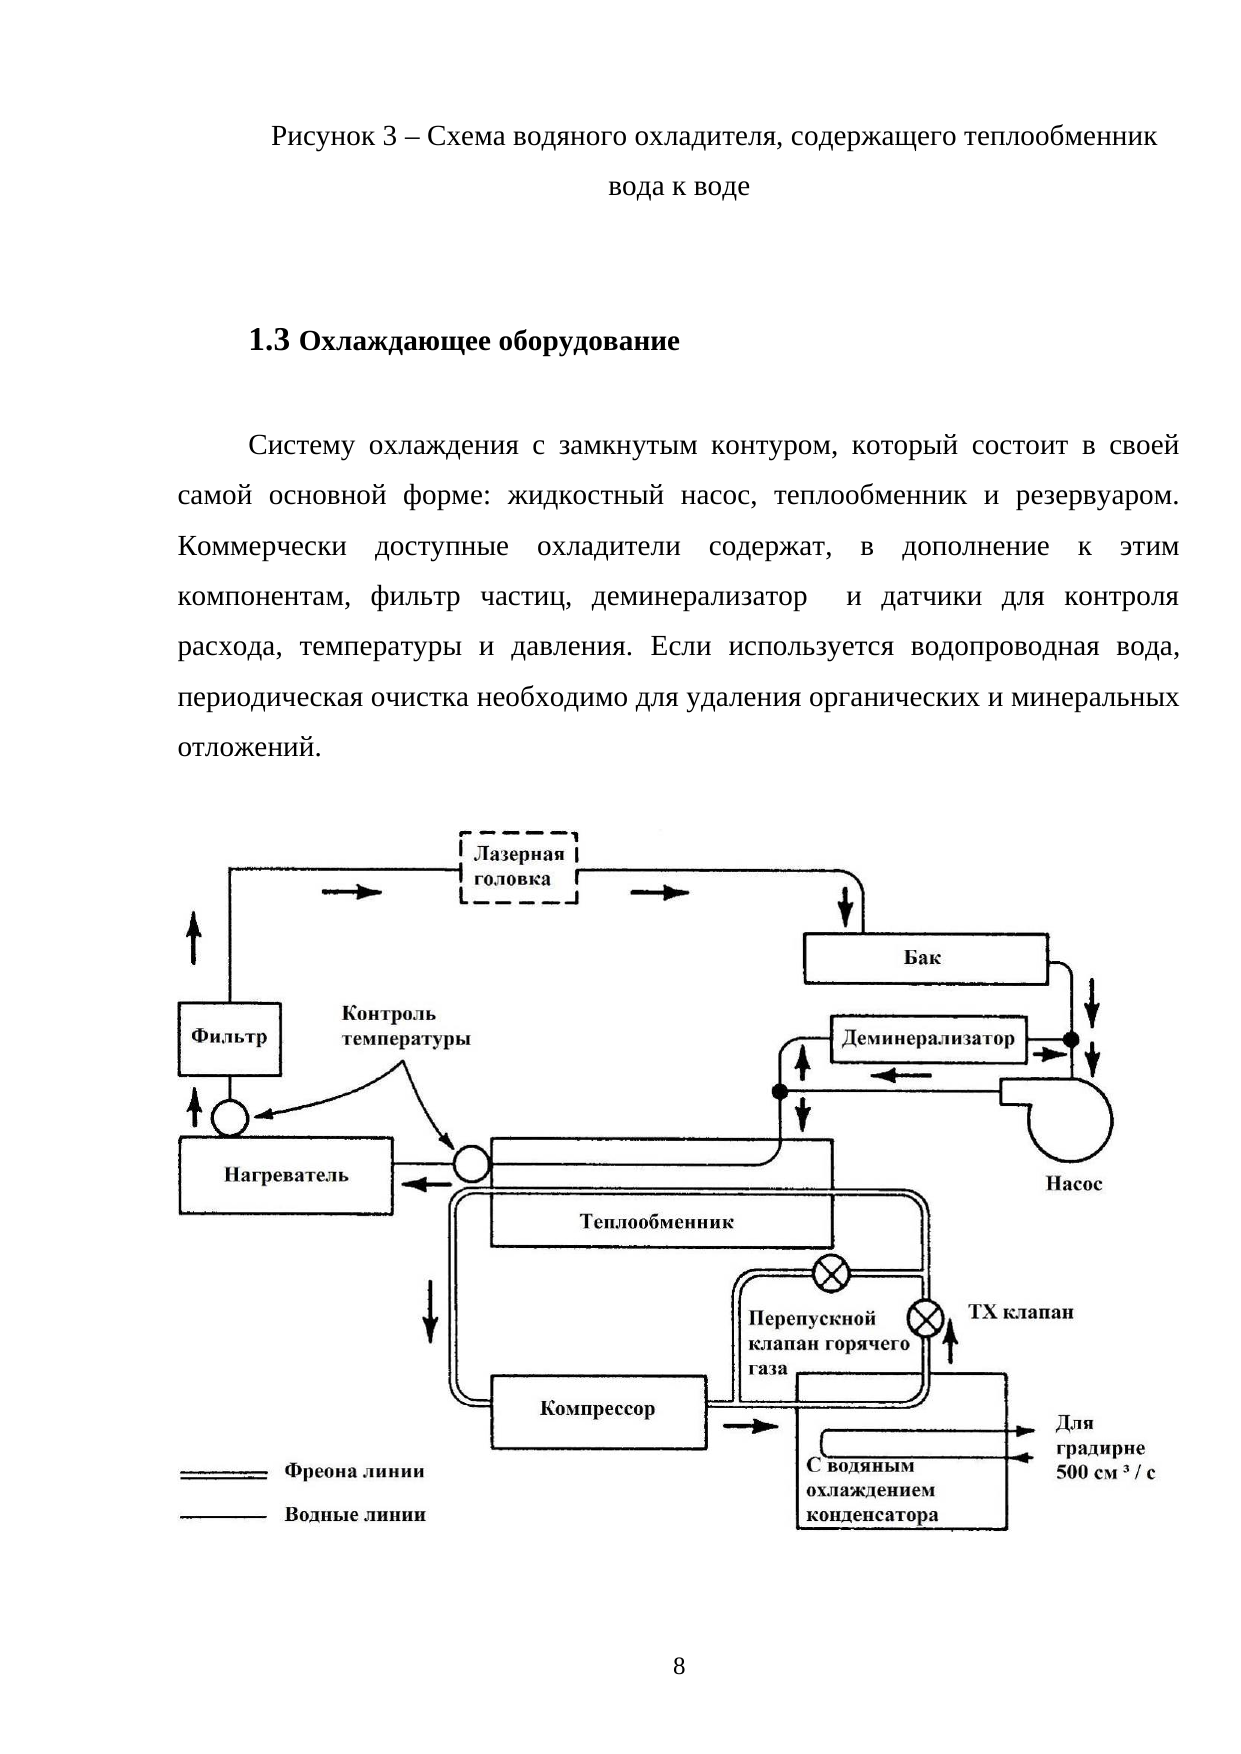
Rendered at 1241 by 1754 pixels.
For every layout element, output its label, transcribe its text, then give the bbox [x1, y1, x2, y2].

text Рисунок 3 – Схема водяного охладителя, содержащего теплообменник вода к воде [177, 118, 1181, 202]
picture [177, 829, 1181, 1532]
text Систему охлаждения с замкнутым контуром, который состоит в своей самой основной форме: жидкостный насос, теплообменник и резервуаром. Коммерчески доступные охладители содержат, в дополнение к этим компонентам, фильтр частиц, деминерализатор и датчики для контроля расхода, температуры и давления. Если используется водопроводная вода, периодическая очистка необходимо для удаления органических и минеральных отложений. [177, 427, 1181, 763]
text 1.3 Охлаждающее оборудование [177, 319, 1181, 358]
